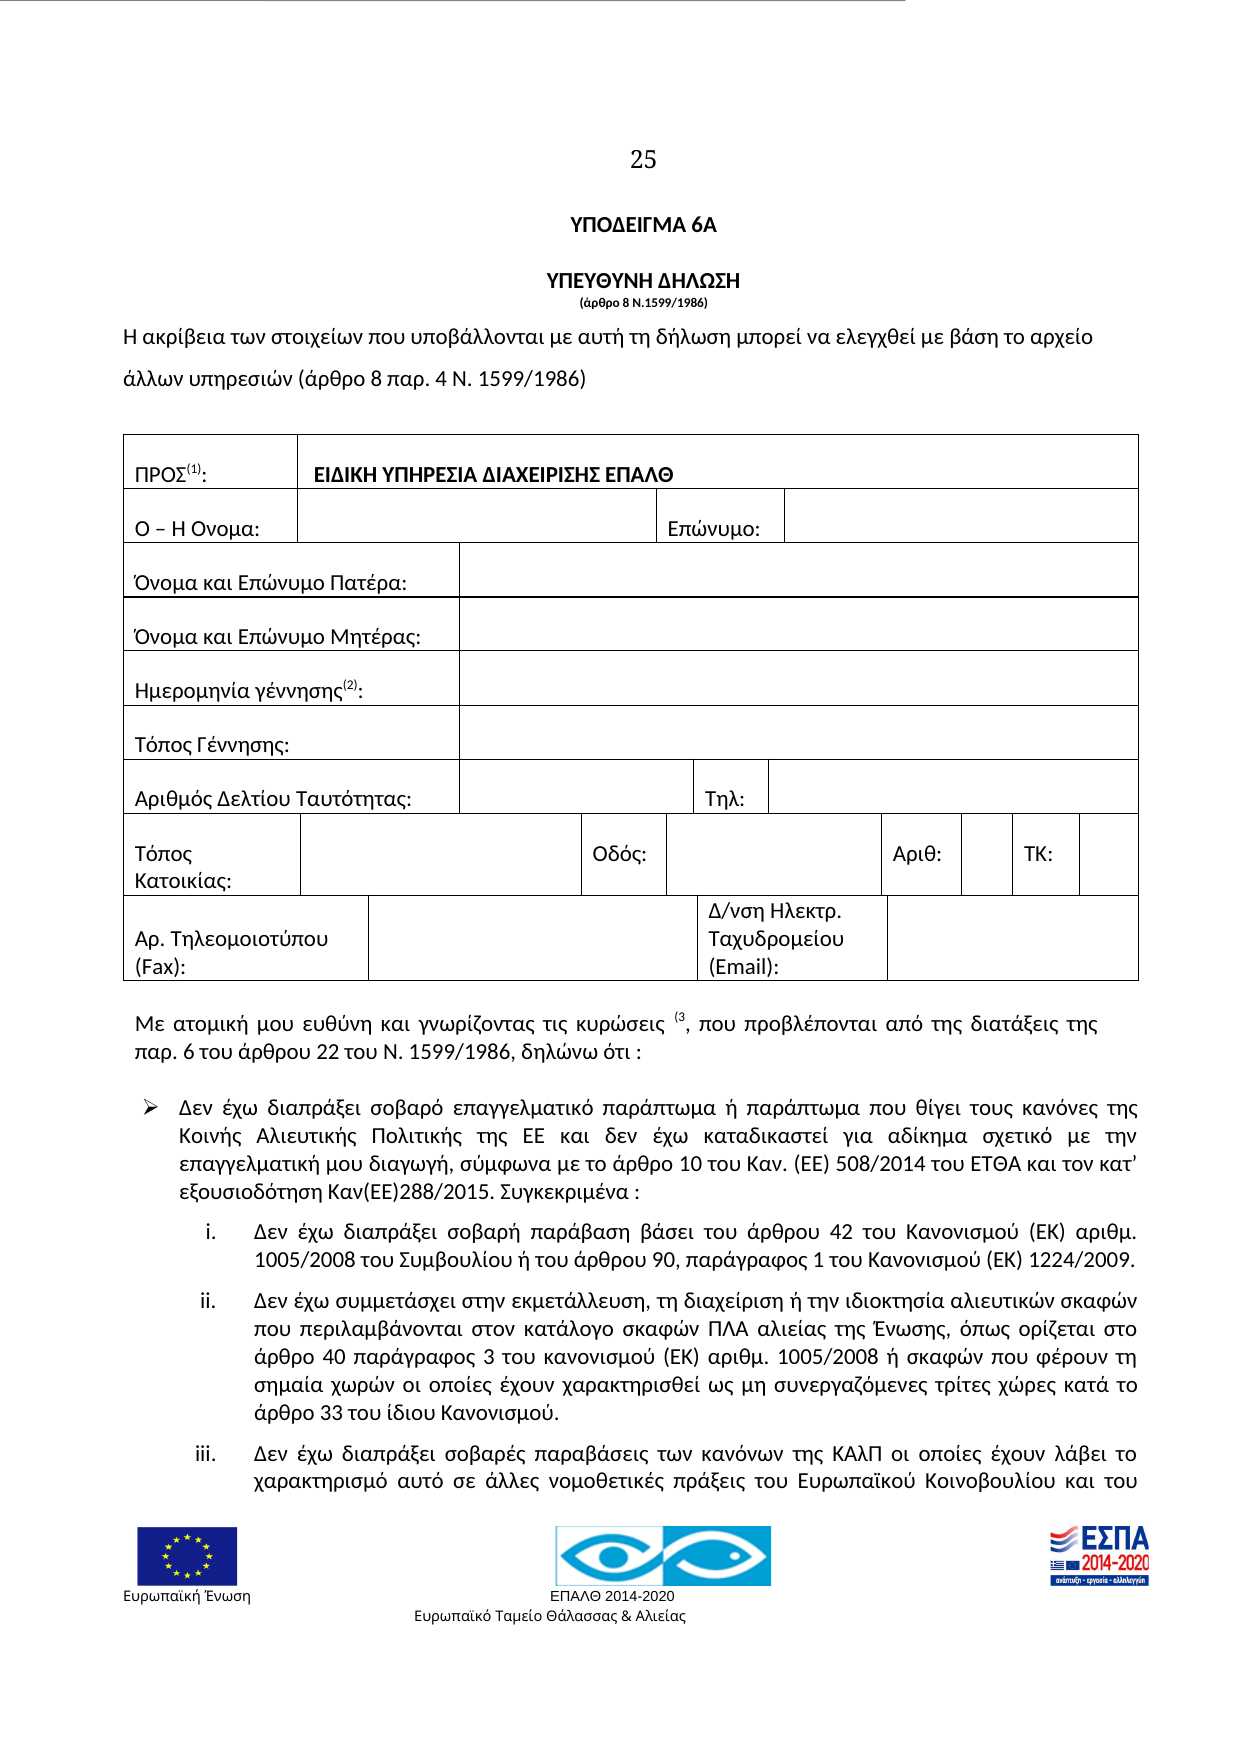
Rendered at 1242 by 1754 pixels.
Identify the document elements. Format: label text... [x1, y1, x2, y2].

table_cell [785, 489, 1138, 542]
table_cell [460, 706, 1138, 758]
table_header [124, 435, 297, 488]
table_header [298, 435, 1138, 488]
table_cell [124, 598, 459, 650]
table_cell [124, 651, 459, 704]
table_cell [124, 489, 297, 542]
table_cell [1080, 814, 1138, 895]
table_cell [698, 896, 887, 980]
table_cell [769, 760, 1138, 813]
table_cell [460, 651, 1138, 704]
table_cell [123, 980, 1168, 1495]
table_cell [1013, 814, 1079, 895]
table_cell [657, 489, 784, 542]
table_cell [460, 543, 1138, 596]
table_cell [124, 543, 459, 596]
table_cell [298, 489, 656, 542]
text ΥΠΟΔΕΙΓΜΑ 6Α [123, 210, 1164, 238]
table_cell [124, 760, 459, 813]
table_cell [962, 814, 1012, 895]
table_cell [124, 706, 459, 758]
text ΥΠΕΥΘΥΝΗ ΔΗΛΩΣΗ [123, 266, 1164, 294]
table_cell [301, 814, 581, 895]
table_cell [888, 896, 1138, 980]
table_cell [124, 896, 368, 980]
text Η ακρίβεια των στοιχείων που υποβάλλονται με αυτή τη δήλωση μπορεί να ελεγχθεί με βάση το αρχείο άλλων υπηρεσιών (άρθρο 8 παρ. 4 Ν. 1599/1986) [123, 322, 1148, 392]
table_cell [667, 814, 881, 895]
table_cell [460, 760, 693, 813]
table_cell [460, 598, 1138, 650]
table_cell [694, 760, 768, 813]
text (άρθρο 8 Ν.1599/1986) [123, 294, 1164, 322]
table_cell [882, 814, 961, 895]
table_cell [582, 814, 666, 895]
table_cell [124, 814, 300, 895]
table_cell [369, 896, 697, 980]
